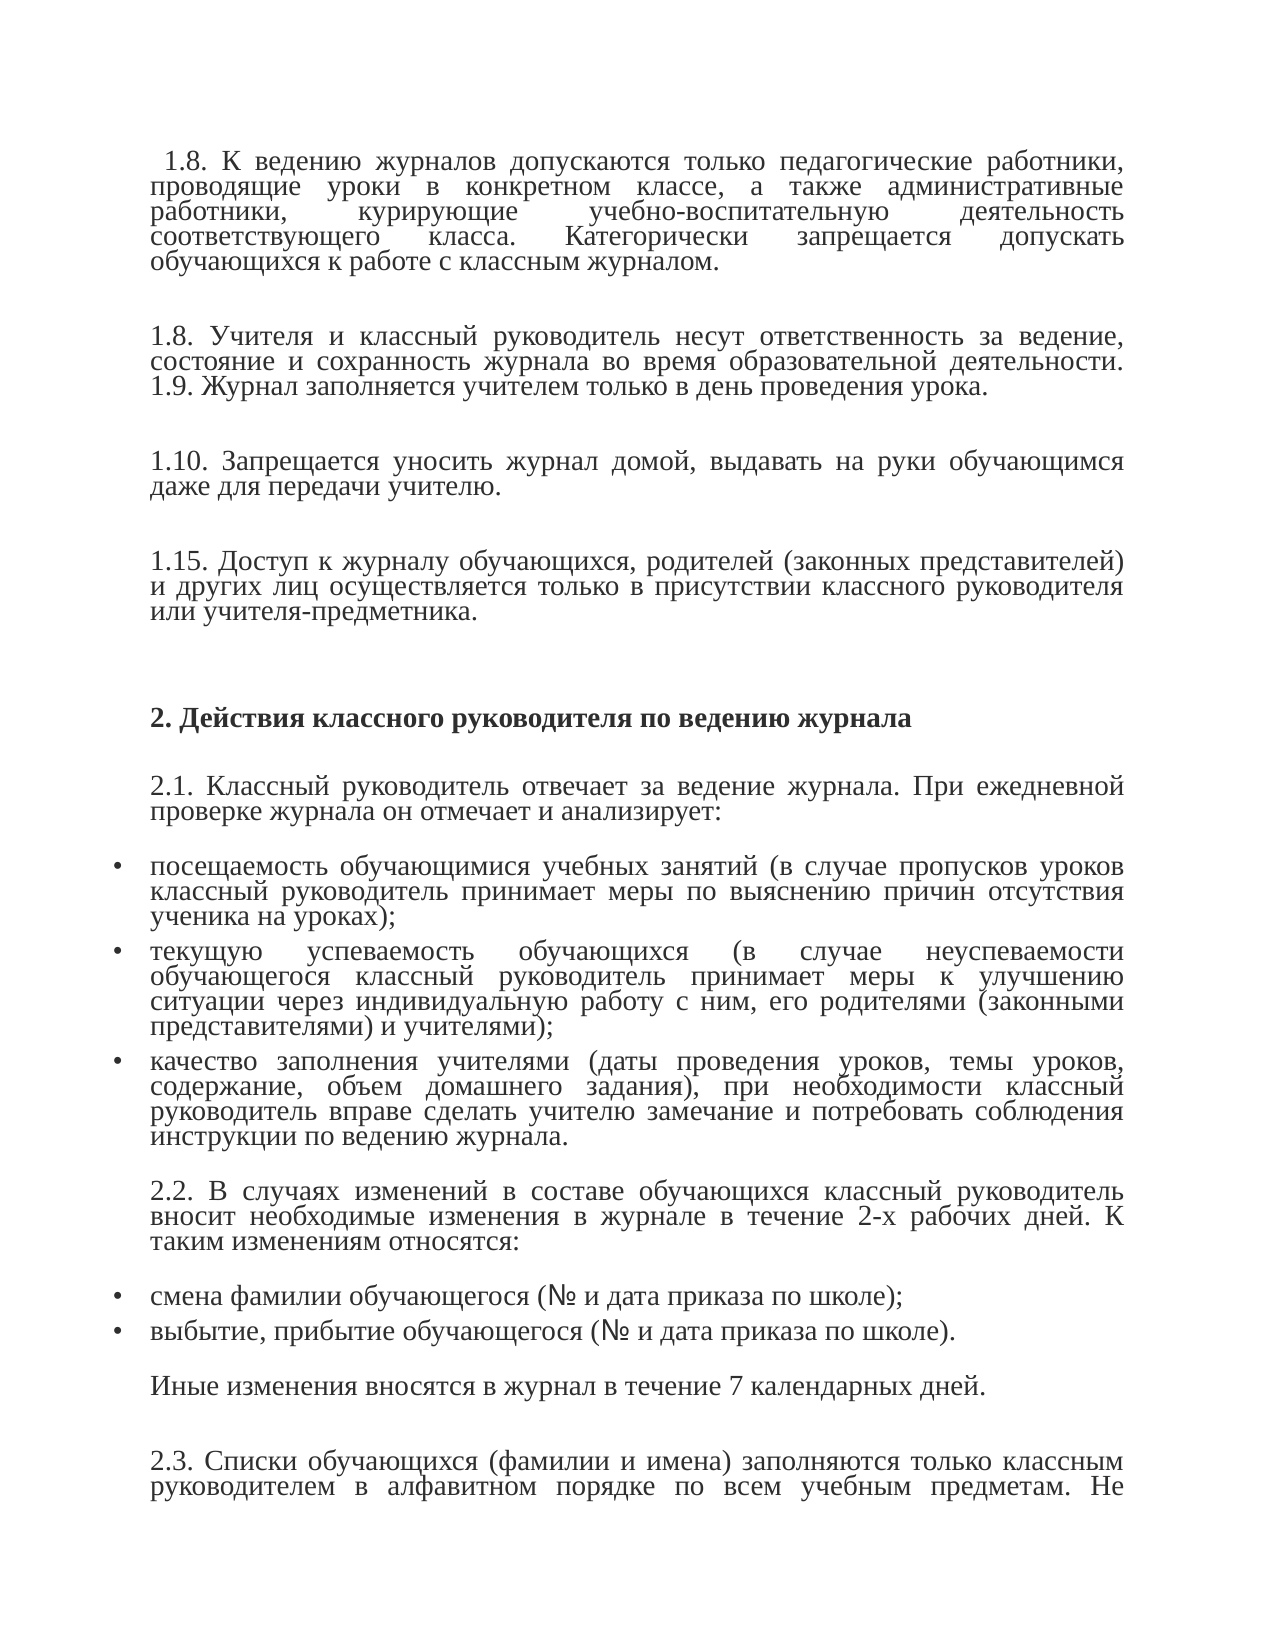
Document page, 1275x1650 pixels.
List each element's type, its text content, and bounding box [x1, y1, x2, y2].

text Иные изменения вносятся в журнал в течение 7 календарных дней. [150, 1375, 1125, 1400]
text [150, 1450, 1125, 1500]
text 1.8. Учителя и классный руководитель несут ответственность за ведение, состояние и сохранность журнала во время образовательной деятельности. 1.9. Журнал заполняется учителем только в день проведения урока. [150, 325, 1125, 400]
list качество заполнения учителями (даты проведения уроков, темы уроков, содержание, объем домашнего задания), при необходимости классный руководитель вправе сделать учителю замечание и потребовать соблюдения инструкции по ведению журнала. [112, 1050, 1125, 1150]
text 1.10. Запрещается уносить журнал домой, выдавать на руки обучающимся даже для передачи учителю. [150, 450, 1125, 500]
list посещаемость обучающимися учебных занятий (в случае пропусков уроков классный руководитель принимает меры по выяснению причин отсутствия ученика на уроках); [112, 855, 1125, 930]
text 2.1. Классный руководитель отвечает за ведение журнала. При ежедневной проверке журнала он отмечает и анализирует: [150, 775, 1125, 825]
list смена фамилии обучающегося (№ и дата приказа по школе); [541, 1285, 1125, 1310]
text 2. Действия классного руководителя по ведению журнала [150, 700, 1125, 735]
text 2.2. В случаях изменений в составе обучающихся классный руководитель вносит необходимые изменения в журнале в течение 2-х рабочих дней. К таким изменениям относятся: [150, 1180, 1125, 1255]
list смена фамилии обучающегося (№ и дата приказа по школе); [241, 1285, 544, 1310]
list выбытие, прибытие обучающегося (№ и дата приказа по школе). [112, 1320, 597, 1345]
list текущую успеваемость обучающихся (в случае неуспеваемости обучающегося классный руководитель принимает меры к улучшению ситуации через индивидуальную работу с ним, его родителями (законными представителями) и учителями); [112, 940, 1125, 1040]
text 1.8. К ведению журналов допускаются только педагогические работники, проводящие уроки в конкретном классе, а также административные работники, курирующие учебно-воспитательную деятельность соответствующего класса. Категорически запрещается допускать обучающихся к работе с классным журналом. [150, 150, 1125, 275]
text 1.15. Доступ к журналу обучающихся, родителей (законных представителей) и других лиц осуществляется только в присутствии классного руководителя или учителя-предметника. [150, 550, 1125, 625]
list выбытие, прибытие обучающегося (№ и дата приказа по школе). [594, 1320, 1125, 1345]
